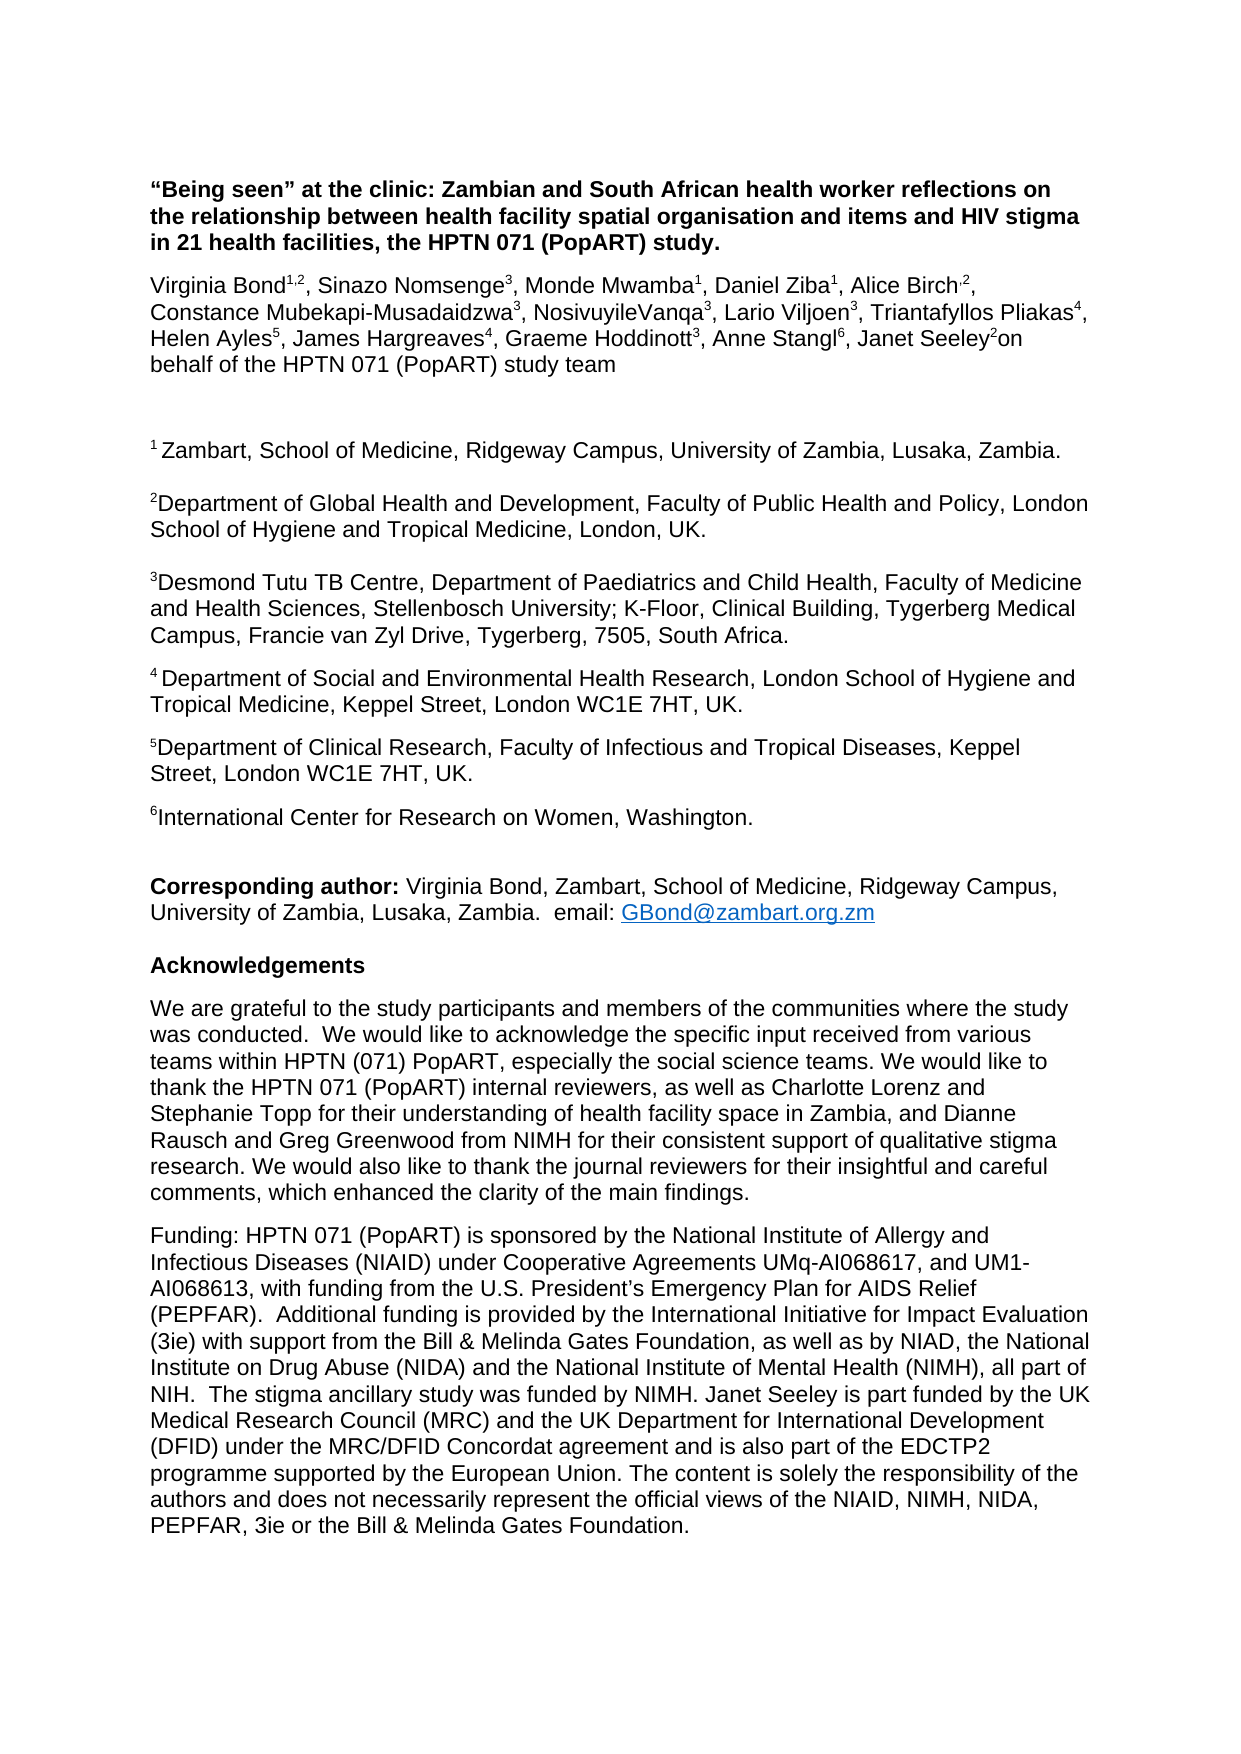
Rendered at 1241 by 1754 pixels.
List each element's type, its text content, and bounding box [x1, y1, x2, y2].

text Virginia Bond1,2, Sinazo Nomsenge3, Monde Mwamba1, Daniel Ziba1, Alice Birch,2, Constance Mubekapi-Musadaidzwa3, NosivuyileVanqa3, Lario Viljoen3, Triantafyllos Pliakas4, Helen Ayles5, James Hargreaves4, Graeme Hoddinott3, Anne Stangl6, Janet Seeley2on behalf of the HPTN 071 (PopART) study team [150, 272, 1090, 377]
text 3Desmond Tutu TB Centre, Department of Paediatrics and Child Health, Faculty of Medicine and Health Sciences, Stellenbosch University; K-Floor, Clinical Building, Tygerberg Medical Campus, Francie van Zyl Drive, Tygerberg, 7505, South Africa. [150, 569, 1090, 648]
text 5Department of Clinical Research, Faculty of Infectious and Tropical Diseases, Keppel Street, London WC1E 7HT, UK. [150, 734, 1090, 787]
text 4 Department of Social and Environmental Health Research, London School of Hygiene and Tropical Medicine, Keppel Street, London WC1E 7HT, UK. [150, 665, 1090, 717]
text Acknowledgements [150, 952, 1090, 978]
text We are grateful to the study participants and members of the communities where the study was conducted. We would like to acknowledge the specific input received from various teams within HPTN (071) PopART, especially the social science teams. We would like to thank the HPTN 071 (PopART) internal reviewers, as well as Charlotte Lorenz and Stephanie Topp for their understanding of health facility space in Zambia, and Dianne Rausch and Greg Greenwood from NIMH for their consistent support of qualitative stigma research. We would also like to thank the journal reviewers for their insightful and careful comments, which enhanced the clarity of the main findings. [150, 995, 1090, 1206]
text Corresponding author: Virginia Bond, Zambart, School of Medicine, Ridgeway Campus, University of Zambia, Lusaka, Zambia. email: GBond@zambart.org.zm [150, 873, 1090, 926]
text 1 Zambart, School of Medicine, Ridgeway Campus, University of Zambia, Lusaka, Zambia. [150, 437, 1090, 463]
text 2Department of Global Health and Development, Faculty of Public Health and Policy, London School of Hygiene and Tropical Medicine, London, UK. [150, 490, 1090, 543]
text “Being seen” at the clinic: Zambian and South African health worker reflections on the relationship between health facility spatial organisation and items and HIV stigma in 21 health facilities, the HPTN 071 (PopART) study. [150, 150, 1090, 255]
text Funding: HPTN 071 (PopART) is sponsored by the National Institute of Allergy and Infectious Diseases (NIAID) under Cooperative Agreements UMq-AI068617, and UM1-AI068613, with funding from the U.S. President’s Emergency Plan for AIDS Relief (PEPFAR). Additional funding is provided by the International Initiative for Impact Evaluation (3ie) with support from the Bill & Melinda Gates Foundation, as well as by NIAD, the National Institute on Drug Abuse (NIDA) and the National Institute of Mental Health (NIMH), all part of NIH. The stigma ancillary study was funded by NIMH. Janet Seeley is part funded by the UK Medical Research Council (MRC) and the UK Department for International Development (DFID) under the MRC/DFID Concordat agreement and is also part of the EDCTP2 programme supported by the European Union. The content is solely the responsibility of the authors and does not necessarily represent the official views of the NIAID, NIMH, NIDA, PEPFAR, 3ie or the Bill & Melinda Gates Foundation. [150, 1222, 1090, 1539]
text 6International Center for Research on Women, Washington. [150, 803, 1090, 830]
